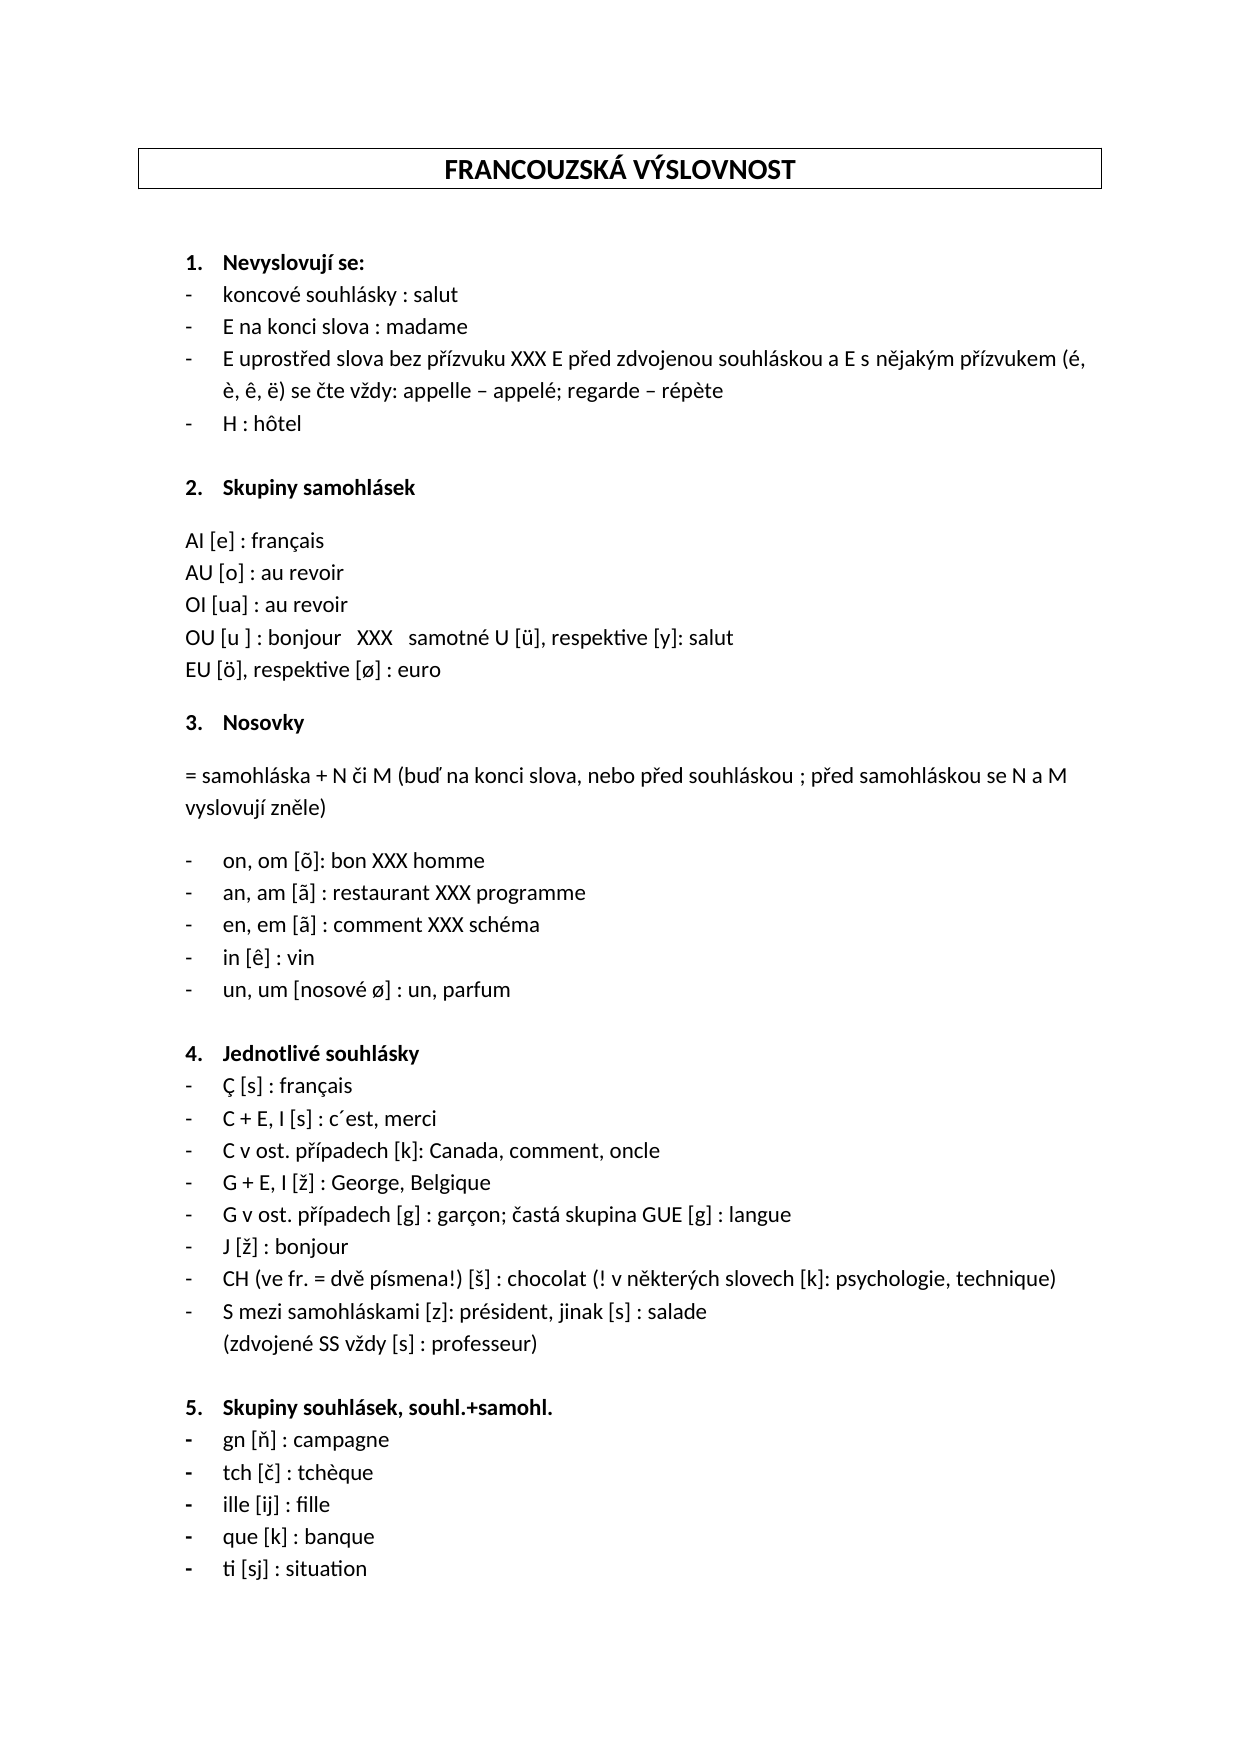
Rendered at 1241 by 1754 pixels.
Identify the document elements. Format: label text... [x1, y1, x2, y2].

list CH (ve fr. = dvě písmena!) [š] : chocolat (! v některých slovech [k]: psychologie, technique) [185, 1264, 1093, 1293]
list G v ost. případech [g] : garçon; častá skupina GUE [g] : langue [185, 1200, 1093, 1228]
list C + E, I [s] : c´est, merci [185, 1104, 1093, 1132]
list (zdvojené SS vždy [s] : professeur) [223, 1329, 1093, 1357]
list en, em [ã] : comment XXX schéma [185, 911, 1093, 938]
text OU [u ] : bonjour XXX samotné U [ü], respektive [y]: salut [185, 623, 1093, 651]
list un, um [nosové ø] : un, parfum [185, 975, 1093, 1003]
list on, om [õ]: bon XXX homme [185, 846, 1093, 874]
list gn [ň] : campagne [185, 1426, 1093, 1453]
list ti [sj] : situation [185, 1554, 1093, 1582]
list an, am [ã] : restaurant XXX programme [185, 878, 1093, 906]
text = samohláska + N či M (buď na konci slova, nebo před souhláskou ; před samohláskou se N a M vyslovují zněle) [185, 761, 1093, 821]
list tch [č] : tchèque [185, 1458, 1093, 1486]
list in [ê] : vin [185, 943, 1093, 971]
list ille [ij] : fille [185, 1490, 1093, 1518]
text AI [e] : français [185, 526, 1093, 554]
list S mezi samohláskami [z]: président, jinak [s] : salade [185, 1297, 1093, 1325]
text OI [ua] : au revoir [185, 591, 1093, 618]
list que [k] : banque [185, 1522, 1093, 1550]
list Skupiny samohlásek [185, 473, 1093, 501]
list Jednotlivé souhlásky [185, 1039, 1093, 1067]
list C v ost. případech [k]: Canada, comment, oncle [185, 1136, 1093, 1164]
list H : hôtel [185, 409, 1093, 437]
list Nosovky [185, 708, 1093, 736]
list Skupiny souhlásek, souhl.+samohl. [185, 1393, 1093, 1421]
text FRANCOUZSKÁ VÝSLOVNOST [139, 149, 1101, 188]
list E uprostřed slova bez přízvuku XXX E před zdvojenou souhláskou a E s nějakým přízvukem (é, è, ê, ë) se čte vždy: appelle – appelé; regarde – répète [185, 344, 1093, 404]
text AU [o] : au revoir [185, 558, 1093, 586]
list koncové souhlásky : salut [185, 280, 1093, 308]
list E na konci slova : madame [185, 312, 1093, 340]
list J [ž] : bonjour [185, 1232, 1093, 1260]
list Ç [s] : français [185, 1071, 1093, 1099]
list Nevyslovují se: [185, 248, 1093, 276]
text EU [ö], respektive [ø] : euro [185, 655, 1093, 683]
list G + E, I [ž] : George, Belgique [185, 1168, 1093, 1196]
